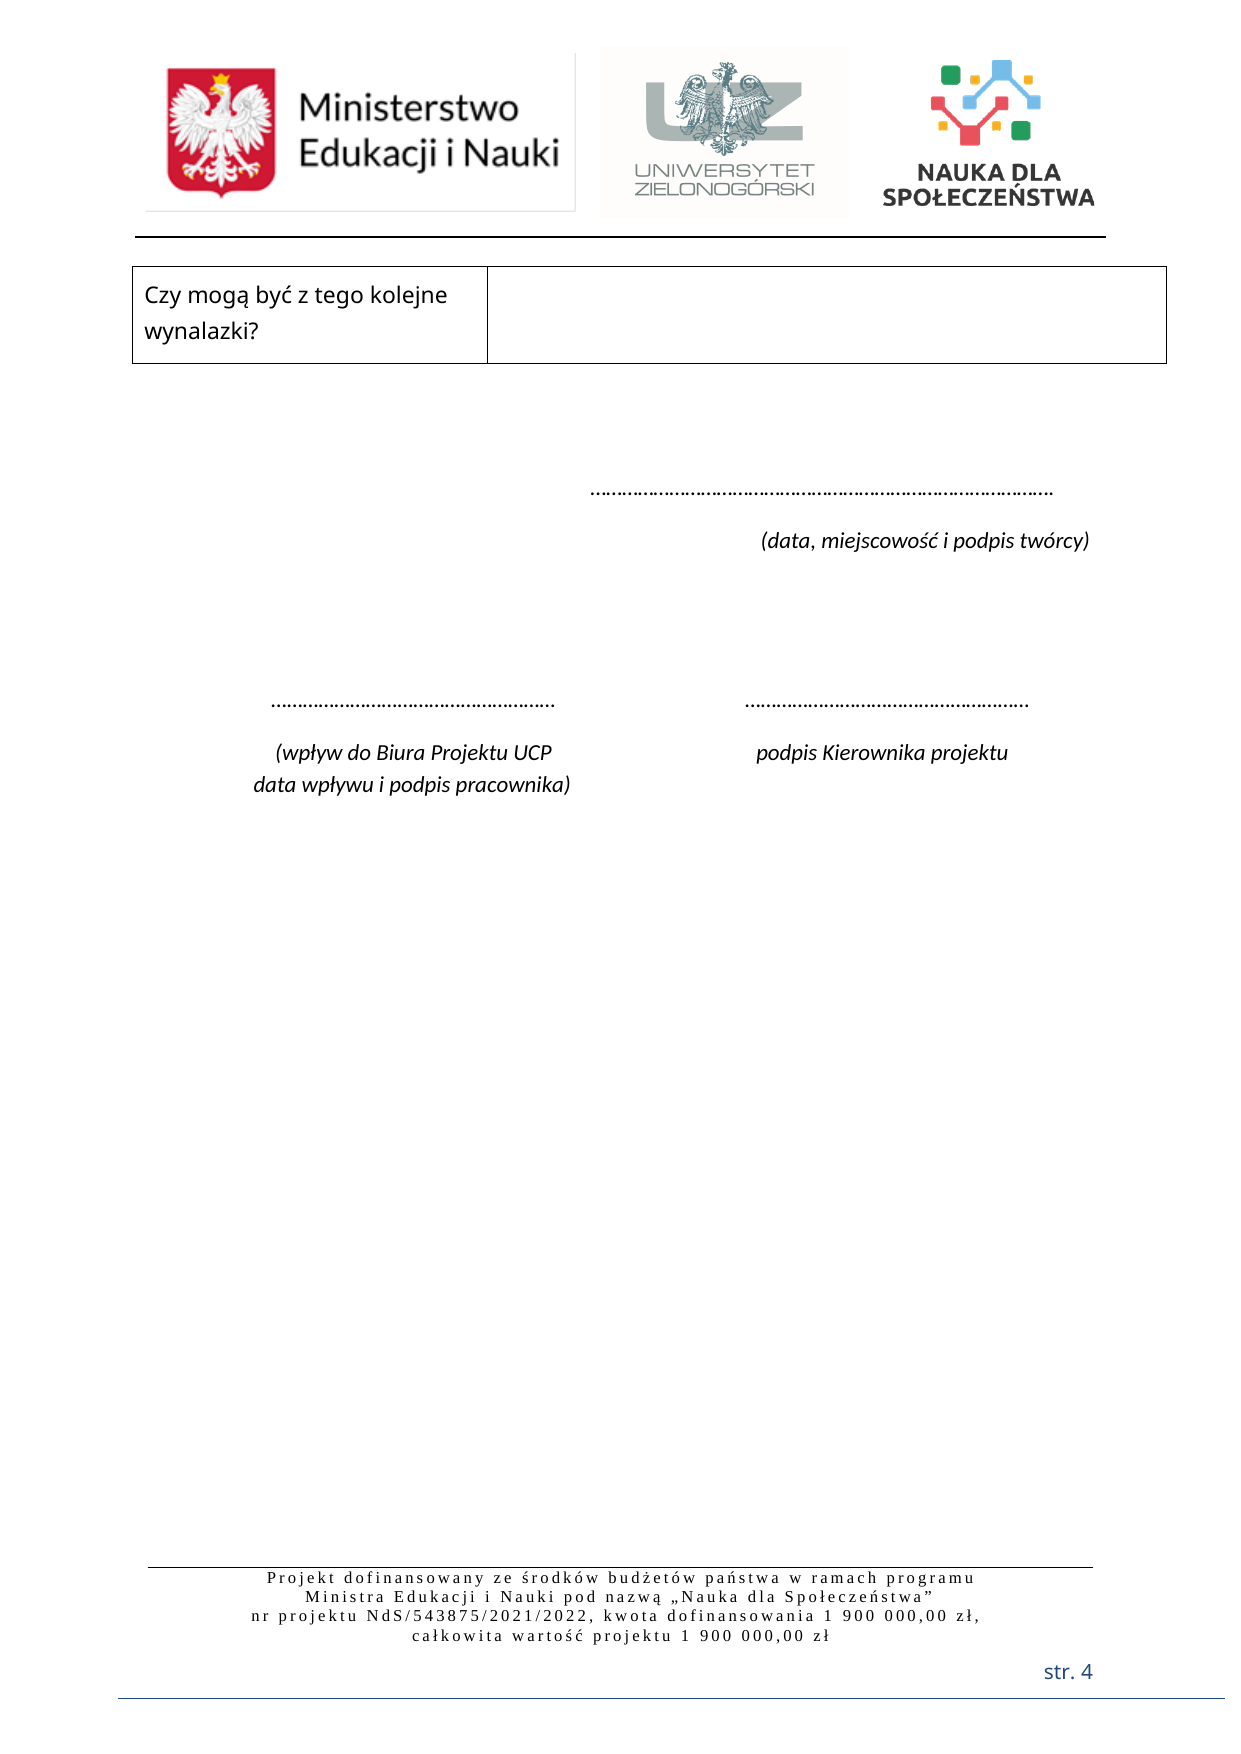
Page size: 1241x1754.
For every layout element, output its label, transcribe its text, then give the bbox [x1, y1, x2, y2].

text (data, miejscowość i podpis twórcy) [148, 526, 1093, 554]
text data wpływu i podpis pracownika) [148, 770, 1093, 798]
text ……………………………………………… ……………………………………………… [148, 685, 1093, 713]
picture [599, 47, 850, 219]
picture [883, 60, 1095, 206]
text ……………………………………………………………………………. [516, 473, 1093, 501]
text (wpływ do Biura Projektu UCP podpis Kierownika projektu [148, 738, 1093, 766]
picture [145, 53, 577, 213]
table_cell Czy mogą być z tego kolejne wynalazki? [133, 267, 487, 363]
table_cell [488, 267, 1166, 363]
